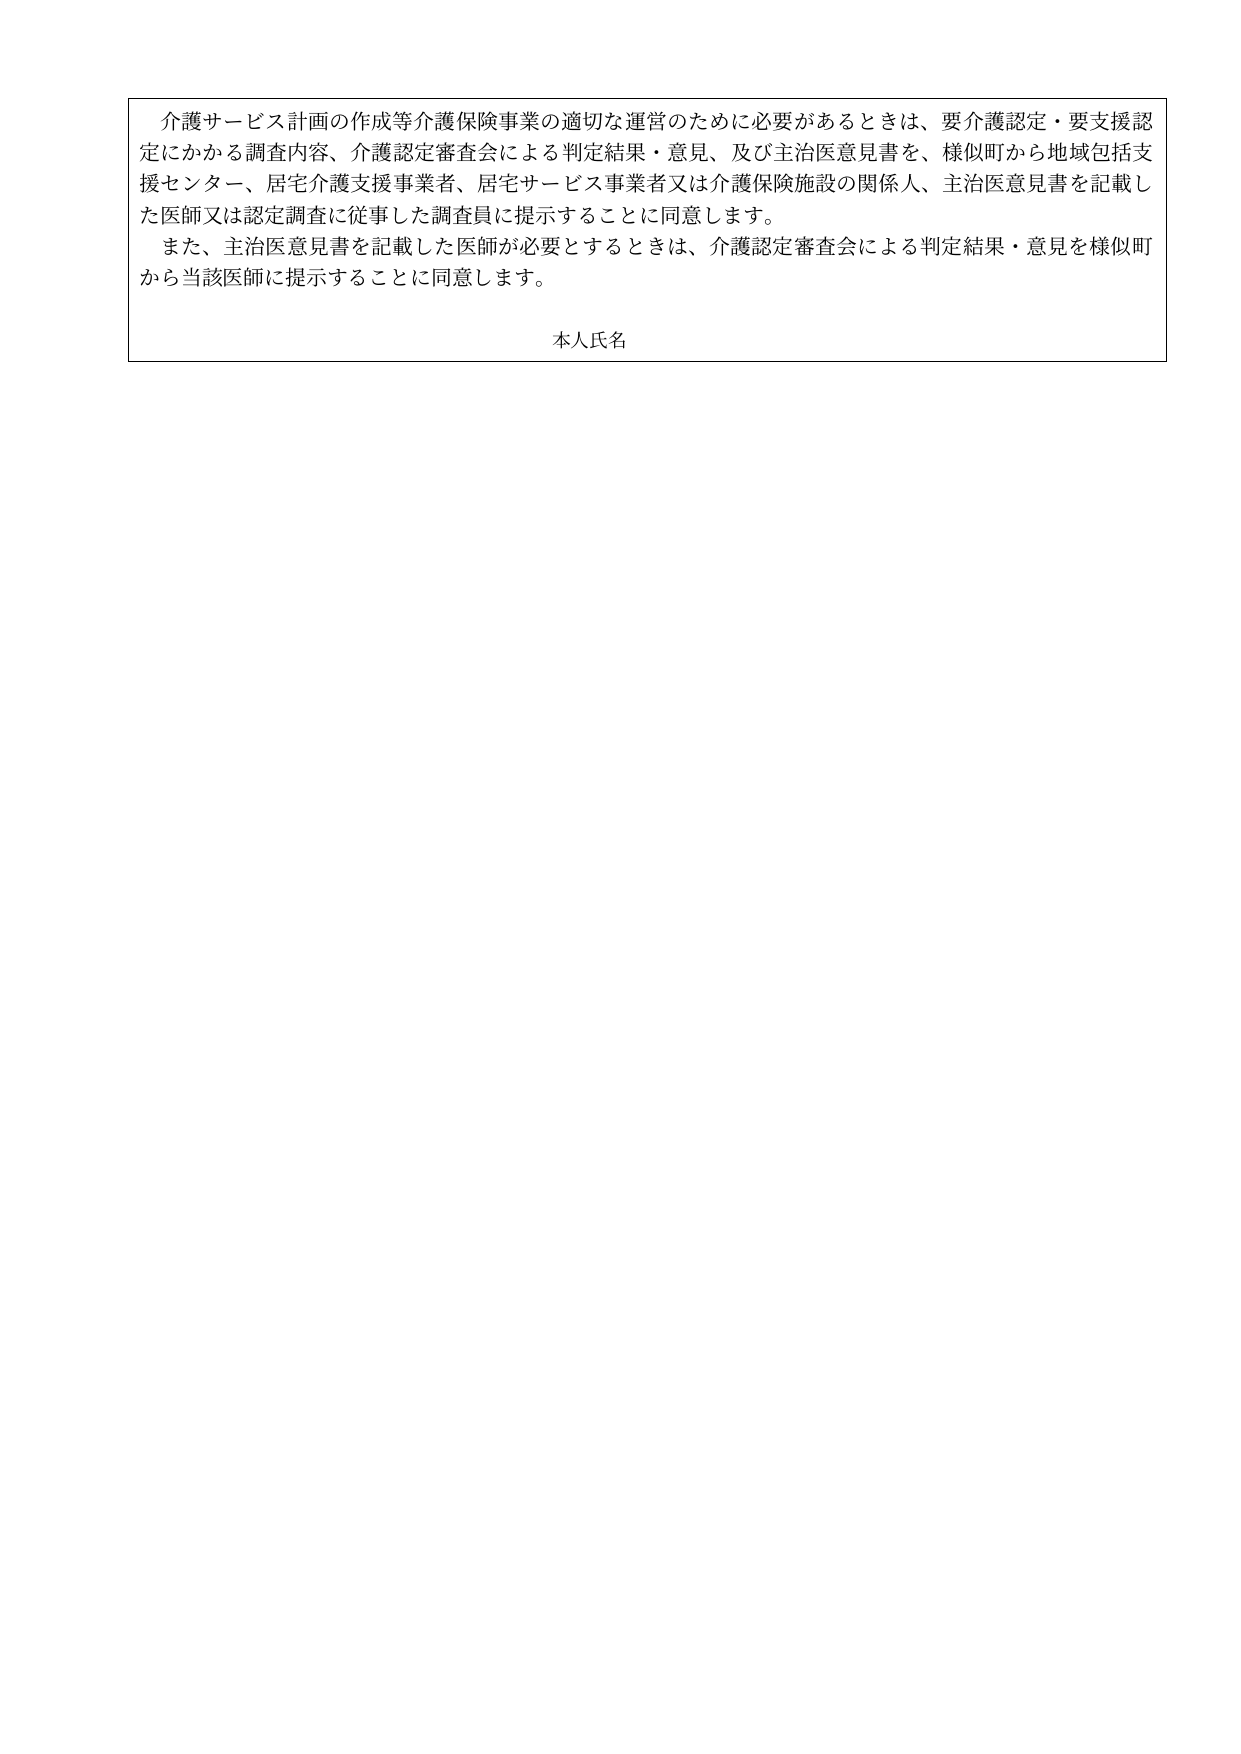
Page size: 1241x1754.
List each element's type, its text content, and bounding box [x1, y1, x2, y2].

table_cell 介護サービス計画の作成等介護保険事業の適切な運営のために必要があるときは、要介護認定・要支援認定にかかる調査内容、介護認定審査会による判定結果・意見、及び主治医意見書を、様似町から地域包括支援センター、居宅介護支援事業者、居宅サービス事業者又は介護保険施設の関係人、主治医意見書を記載した医師又は認定調査に従事した調査員に提示することに同意します。 また、主治医意見書を記載した医師が必要とするときは、介護認定審査会による判定結果・意見を様似町から当該医師に提示することに同意します。 本人氏名 [129, 99, 1166, 361]
